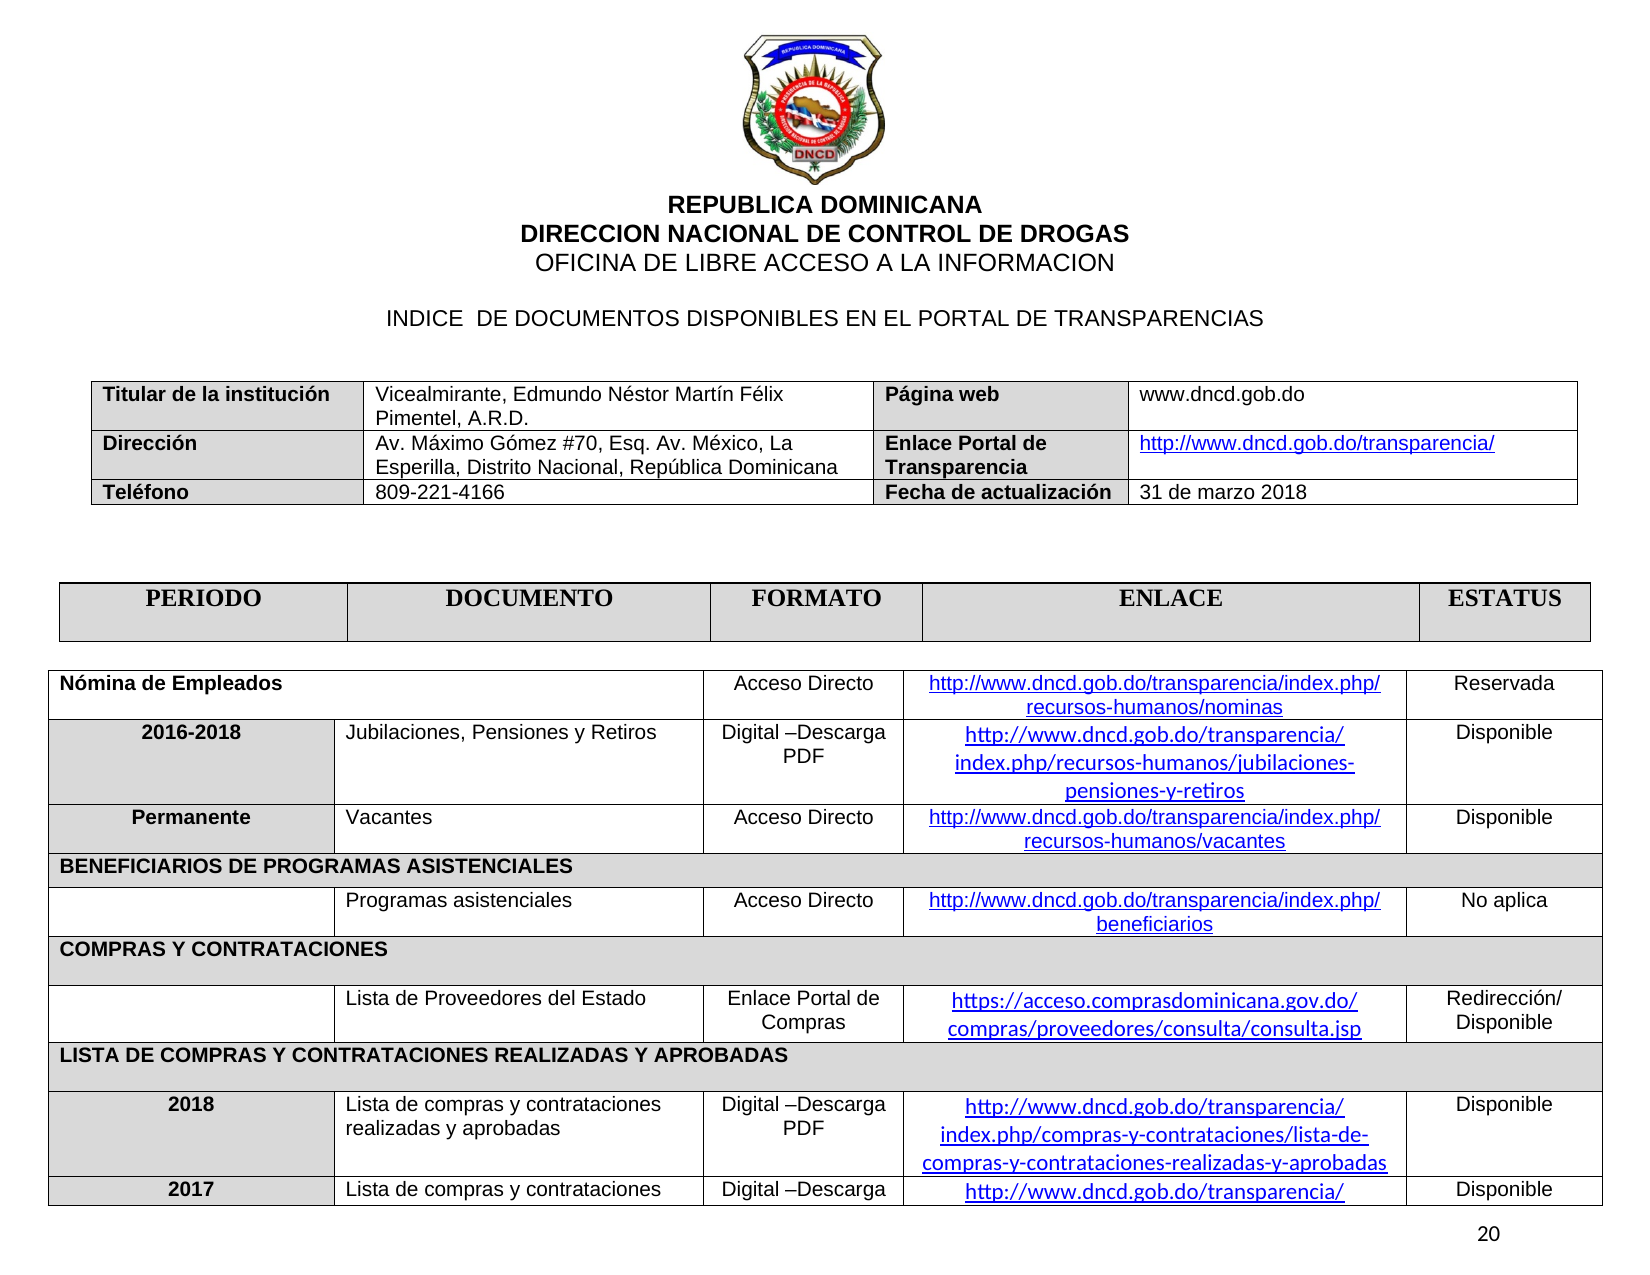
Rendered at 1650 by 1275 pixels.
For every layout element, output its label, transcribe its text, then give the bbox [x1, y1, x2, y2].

table_cell Digital –Descarga PDF [704, 1177, 903, 1205]
table_cell Reservada [1407, 671, 1602, 719]
table_cell 2017 [49, 1177, 334, 1205]
table_cell Lista de compras y contrataciones realizadas y aprobadas [335, 1177, 703, 1205]
table_cell Lista de compras y contrataciones realizadas y aprobadas [335, 1092, 703, 1176]
table_cell Acceso Directo [704, 671, 903, 719]
table_cell Vacantes [335, 805, 703, 853]
table_cell Disponible [1407, 720, 1602, 804]
table_cell 2018 [49, 1092, 334, 1176]
table_cell Enlace Portal de Compras [704, 986, 903, 1042]
table_cell http://www.dncd.gob.do/transparencia/index.php/compras-y-contrataciones/lista-de-compras-y-contrataciones-realizadas-y-aprobadas [904, 1177, 1406, 1205]
table_cell LISTA DE COMPRAS Y CONTRATACIONES REALIZADAS Y APROBADAS [49, 1043, 1602, 1091]
table_cell http://www.dncd.gob.do/transparencia/index.php/recursos-humanos/jubilaciones-pensiones-y-retiros [904, 720, 1406, 804]
table_cell Programas asistenciales [335, 888, 703, 936]
table_cell Nómina de Empleados [49, 671, 703, 719]
table_cell COMPRAS Y CONTRATACIONES [49, 937, 1602, 985]
table_cell Jubilaciones, Pensiones y Retiros [335, 720, 703, 804]
picture [742, 32, 886, 185]
table_cell Disponible [1407, 1177, 1602, 1205]
table_cell Acceso Directo [704, 805, 903, 853]
table_cell BENEFICIARIOS DE PROGRAMAS ASISTENCIALES [49, 854, 1602, 887]
table_cell http://www.dncd.gob.do/transparencia/index.php/recursos-humanos/vacantes [904, 805, 1406, 853]
table_cell Acceso Directo [704, 888, 903, 936]
table_cell No aplica [1407, 888, 1602, 936]
table_cell 2016-2018 [49, 720, 334, 804]
table_cell http://www.dncd.gob.do/transparencia/index.php/compras-y-contrataciones/lista-de-compras-y-contrataciones-realizadas-y-aprobadas [904, 1092, 1406, 1176]
table_cell Lista de Proveedores del Estado [335, 986, 703, 1042]
table_cell Redirección/ Disponible [1407, 986, 1602, 1042]
table_cell Disponible [1407, 1092, 1602, 1176]
table_cell http://www.dncd.gob.do/transparencia/index.php/recursos-humanos/nominas [904, 671, 1406, 719]
table_cell https://acceso.comprasdominicana.gov.do/compras/proveedores/consulta/consulta.jsp [904, 986, 1406, 1042]
table_cell http://www.dncd.gob.do/transparencia/index.php/beneficiarios [904, 888, 1406, 936]
table_cell [49, 888, 334, 936]
table_cell Disponible [1407, 805, 1602, 853]
table_cell Digital –Descarga PDF [704, 1092, 903, 1176]
table_cell Permanente [49, 805, 334, 853]
table_cell Digital –Descarga PDF [704, 720, 903, 804]
table_cell [49, 986, 334, 1042]
